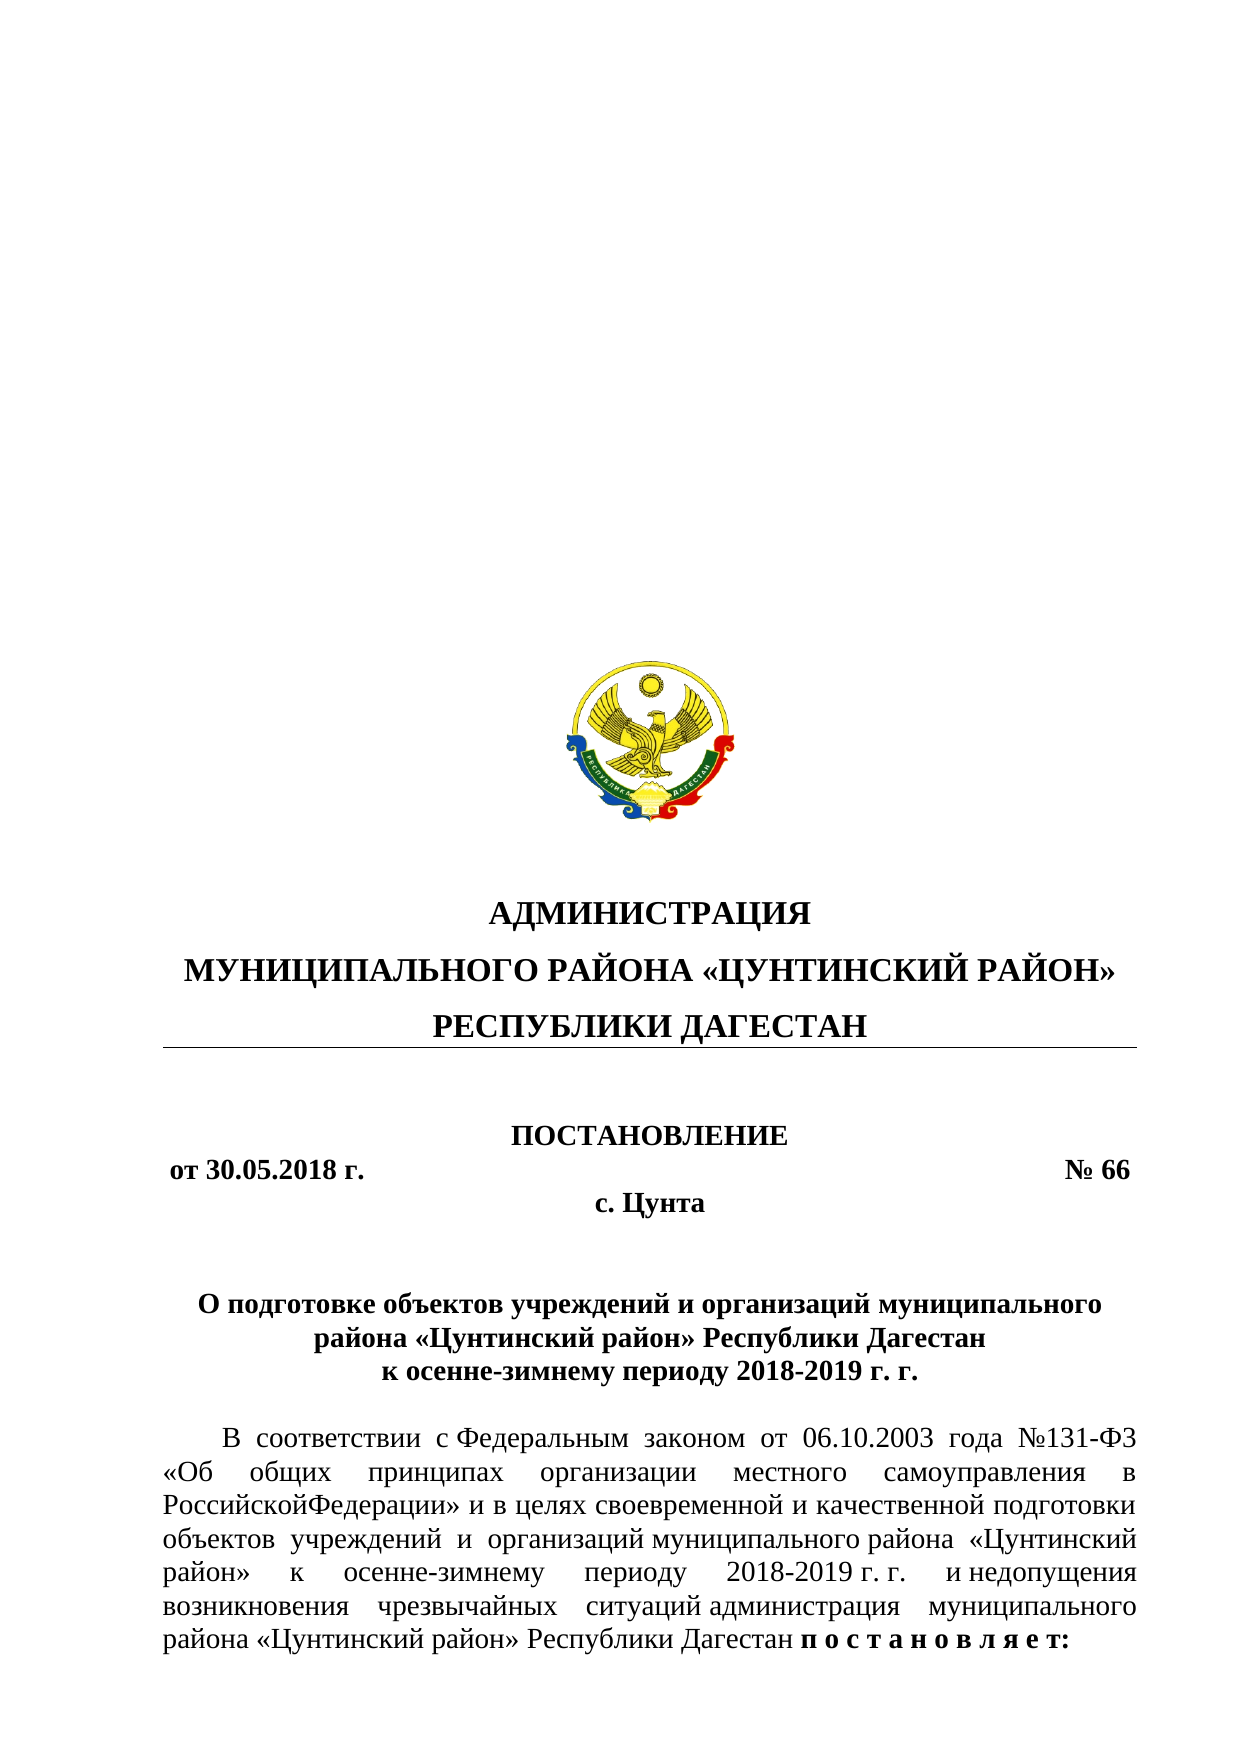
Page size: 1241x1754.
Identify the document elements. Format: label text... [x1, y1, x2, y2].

text с. Цунта [162, 1186, 1137, 1219]
text РЕСПУБЛИКИ ДАГЕСТАН [162, 1007, 1137, 1048]
text ПОСТАНОВЛЕНИЕ [162, 1118, 1137, 1152]
text В соответствии с Федеральным законом от 06.10.2003 года №131-Ф3 «Об общих принципах организации местного самоуправления в РоссийскойФедерации» и в целях своевременной и качественной подготовки объектов учреждений и организаций муниципального района «Цунтинский район» к осенне-зимнему периоду 2018-2019 г. г. и недопущения возникновения чрезвычайных ситуаций администрация муниципального района «Цунтинский район» Республики Дагестан п о с т а н о в л я е т: [162, 1420, 1137, 1655]
text О подготовке объектов учреждений и организаций муниципального района «Цунтинский район» Республики Дагестан [162, 1286, 1137, 1353]
text от 30.05.2018 г. № 66 [162, 1152, 1137, 1186]
text АДМИНИСТРАЦИЯ [162, 893, 1137, 931]
text к осенне-зимнему периоду 2018-2019 г. г. [162, 1353, 1137, 1387]
picture [564, 659, 736, 823]
text МУНИЦИПАЛЬНОГО РАЙОНА «ЦУНТИНСКИЙ РАЙОН» [162, 950, 1137, 988]
